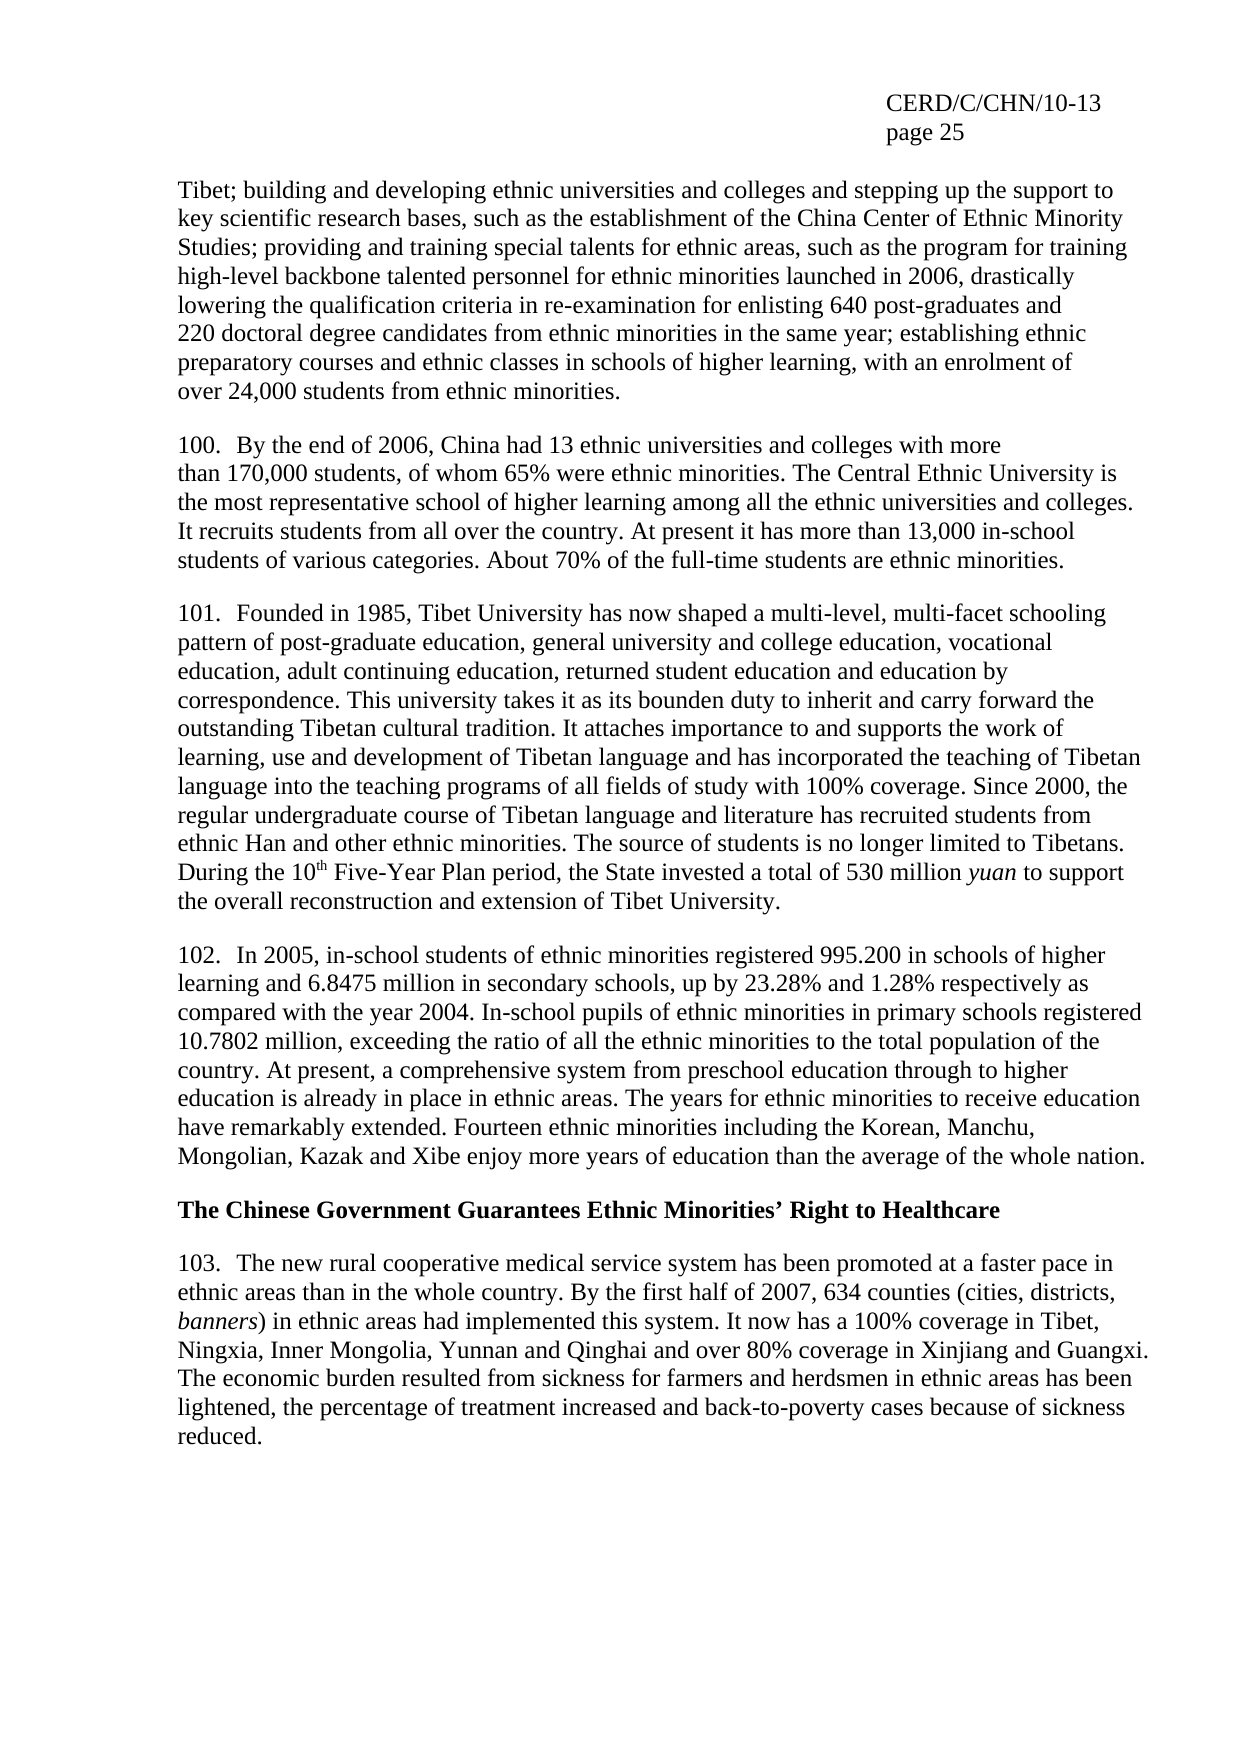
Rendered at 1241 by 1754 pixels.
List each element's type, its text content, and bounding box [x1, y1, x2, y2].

text 101. Founded in 1985, Tibet University has now shaped a multi-level, multi-facet schooling pattern of post-graduate education, general university and college education, vocational education, adult continuing education, returned student education and education by correspondence. This university takes it as its bounden duty to inherit and carry forward the outstanding Tibetan cultural tradition. It attaches importance to and supports the work of learning, use and development of Tibetan language and has incorporated the teaching of Tibetan language into the teaching programs of all fields of study with 100% coverage. Since 2000, the regular undergraduate course of Tibetan language and literature has recruited students from ethnic Han and other ethnic minorities. The source of students is no longer limited to Tibetans. During the 10th Five-Year Plan period, the State invested a total of 530 million yuan to support the overall reconstruction and extension of Tibet University. [177, 598, 1152, 915]
text 103. The new rural cooperative medical service system has been promoted at a faster pace in ethnic areas than in the whole country. By the first half of 2007, 634 counties (cities, districts, banners) in ethnic areas had implemented this system. It now has a 100% coverage in Tibet, Ningxia, Inner Mongolia, Yunnan and Qinghai and over 80% coverage in Xinjiang and Guangxi. The economic burden resulted from sickness for farmers and herdsmen in ethnic areas has been lightened, the percentage of treatment increased and back-to-poverty cases because of sickness reduced. [177, 1248, 1152, 1450]
subtitle The Chinese Government Guarantees Ethnic Minorities’ Right to Healthcare [177, 1195, 1152, 1223]
text 100. By the end of 2006, China had 13 ethnic universities and colleges with more than 170,000 students, of whom 65% were ethnic minorities. The Central Ethnic University is the most representative school of higher learning among all the ethnic universities and colleges. It recruits students from all over the country. At present it has more than 13,000 in-school students of various categories. About 70% of the full-time students are ethnic minorities. [177, 430, 1152, 573]
text 102. In 2005, in-school students of ethnic minorities registered 995.200 in schools of higher learning and 6.8475 million in secondary schools, up by 23.28% and 1.28% respectively as compared with the year 2004. In-school pupils of ethnic minorities in primary schools registered 10.7802 million, exceeding the ratio of all the ethnic minorities to the total population of the country. At present, a comprehensive system from preschool education through to higher education is already in place in ethnic areas. The years for ethnic minorities to receive education have remarkably extended. Fourteen ethnic minorities including the Korean, Manchu, Mongolian, Kazak and Xibe enjoy more years of education than the average of the whole nation. [177, 940, 1152, 1170]
